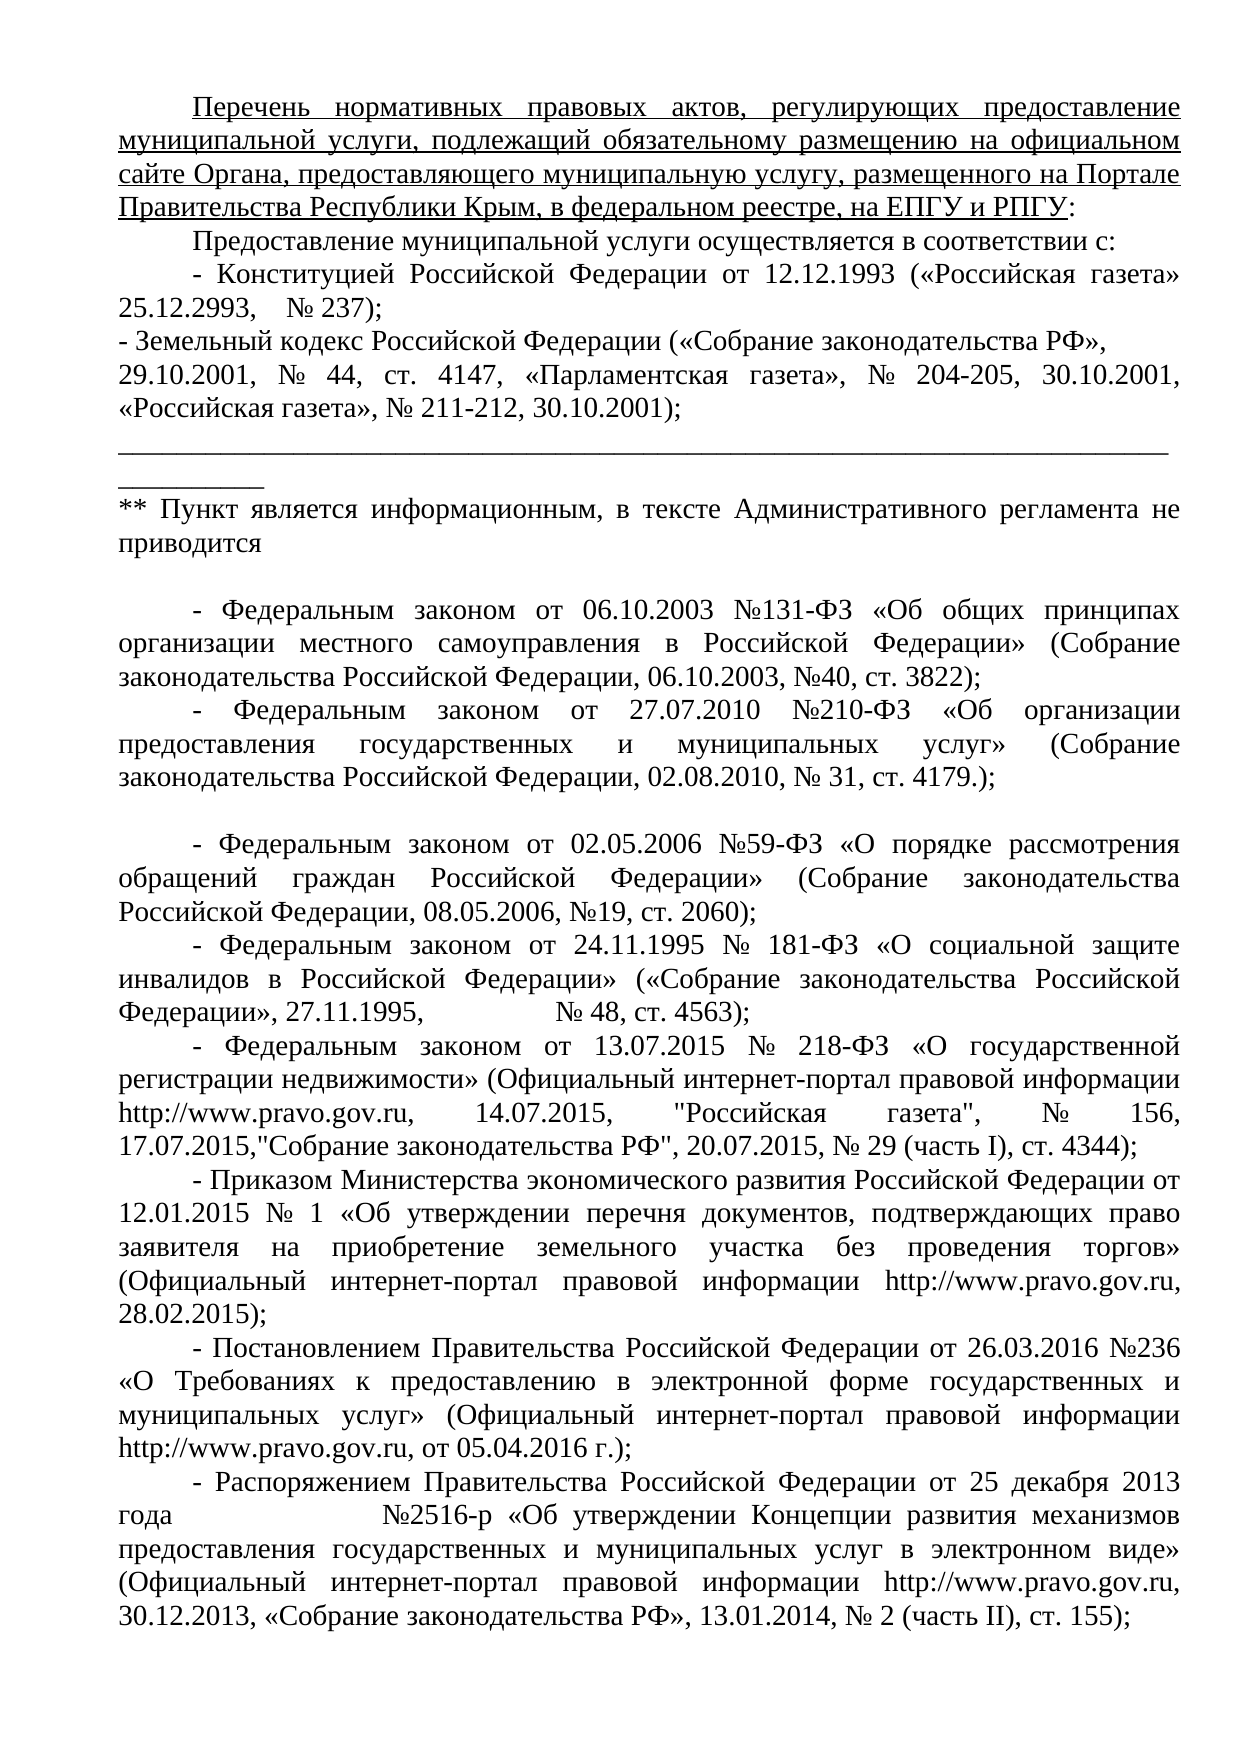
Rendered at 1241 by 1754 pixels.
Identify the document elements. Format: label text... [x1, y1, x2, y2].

text - Федеральным законом от 24.11.1995 № 181-ФЗ «О социальной защите инвалидов в Российской Федерации» («Собрание законодательства Российской Федерации», 27.11.1995, № 48, ст. 4563); [118, 927, 1181, 1028]
text Перечень нормативных правовых актов, регулирующих предоставление муниципальной услуги, подлежащий обязательному размещению на официальном сайте Органа, предоставляющего муниципальную услугу, размещенного на Портале Правительства Республики Крым, в федеральном реестре, на ЕПГУ и РПГУ: [118, 186, 1181, 223]
text - Федеральным законом от 06.10.2003 №131-ФЗ «Об общих принципах организации местного самоуправления в Российской Федерации» (Собрание законодательства Российской Федерации, 06.10.2003, №40, ст. 3822); [118, 592, 1181, 692]
text - Федеральным законом от 27.07.2010 №210-ФЗ «Об организации предоставления государственных и муниципальных услуг» (Собрание законодательства Российской Федерации, 02.08.2010, № 31, ст. 4179.); [118, 692, 1181, 793]
text 29.10.2001, № 44, ст. 4147, «Парламентская газета», № 204-205, 30.10.2001, «Российская газета», № 211-212, 30.10.2001); [118, 357, 1181, 424]
text - Постановлением Правительства Российской Федерации от 26.03.2016 №236 «О Требованиях к предоставлению в электронной форме государственных и муниципальных услуг» (Официальный интернет-портал правовой информации http://www.pravo.gov.ru, от 05.04.2016 г.); [118, 1330, 1181, 1464]
text Перечень нормативных правовых актов, регулирующих предоставление муниципальной услуги, подлежащий обязательному размещению на официальном сайте Органа, предоставляющего муниципальную услугу, размещенного на Портале Правительства Республики Крым, в федеральном реестре, на ЕПГУ и РПГУ: [118, 89, 1181, 151]
text - Земельный кодекс Российской Федерации («Собрание законодательства РФ», [118, 323, 1181, 357]
text ** Пункт является информационным, в тексте Административного регламента не приводится [118, 491, 1181, 558]
text - Приказом Министерства экономического развития Российской Федерации от 12.01.2015 № 1 «Об утверждении перечня документов, подтверждающих право заявителя на приобретение земельного участка без проведения торгов» (Официальный интернет-портал правовой информации http://www.pravo.gov.ru, 28.02.2015); [118, 1162, 1181, 1330]
text - Федеральным законом от 02.05.2006 №59-ФЗ «О порядке рассмотрения обращений граждан Российской Федерации» (Собрание законодательства Российской Федерации, 08.05.2006, №19, ст. 2060); [118, 827, 1181, 927]
text __________________________________________________________________________________ [118, 424, 1181, 491]
text - Конституцией Российской Федерации от 12.12.1993 («Российская газета» 25.12.2993, № 237); [118, 256, 1181, 323]
text - Федеральным законом от 13.07.2015 № 218-ФЗ «О государственной регистрации недвижимости» (Официальный интернет-портал правовой информации http://www.pravo.gov.ru, 14.07.2015, "Российская газета", № 156, 17.07.2015,"Собрание законодательства РФ", 20.07.2015, № 29 (часть I), ст. 4344); [118, 1028, 1181, 1162]
text - Распоряжением Правительства Российской Федерации от 25 декабря 2013 года №2516-р «Об утверждении Концепции развития механизмов предоставления государственных и муниципальных услуг в электронном виде» (Официальный интернет-портал правовой информации http://www.pravo.gov.ru, 30.12.2013, «Собрание законодательства РФ», 13.01.2014, № 2 (часть II), ст. 155); [118, 1464, 1181, 1632]
text Предоставление муниципальной услуги осуществляется в соответствии с: [118, 223, 1181, 256]
text Перечень нормативных правовых актов, регулирующих предоставление муниципальной услуги, подлежащий обязательному размещению на официальном сайте Органа, предоставляющего муниципальную услугу, размещенного на Портале Правительства Республики Крым, в федеральном реестре, на ЕПГУ и РПГУ: [118, 153, 1181, 185]
